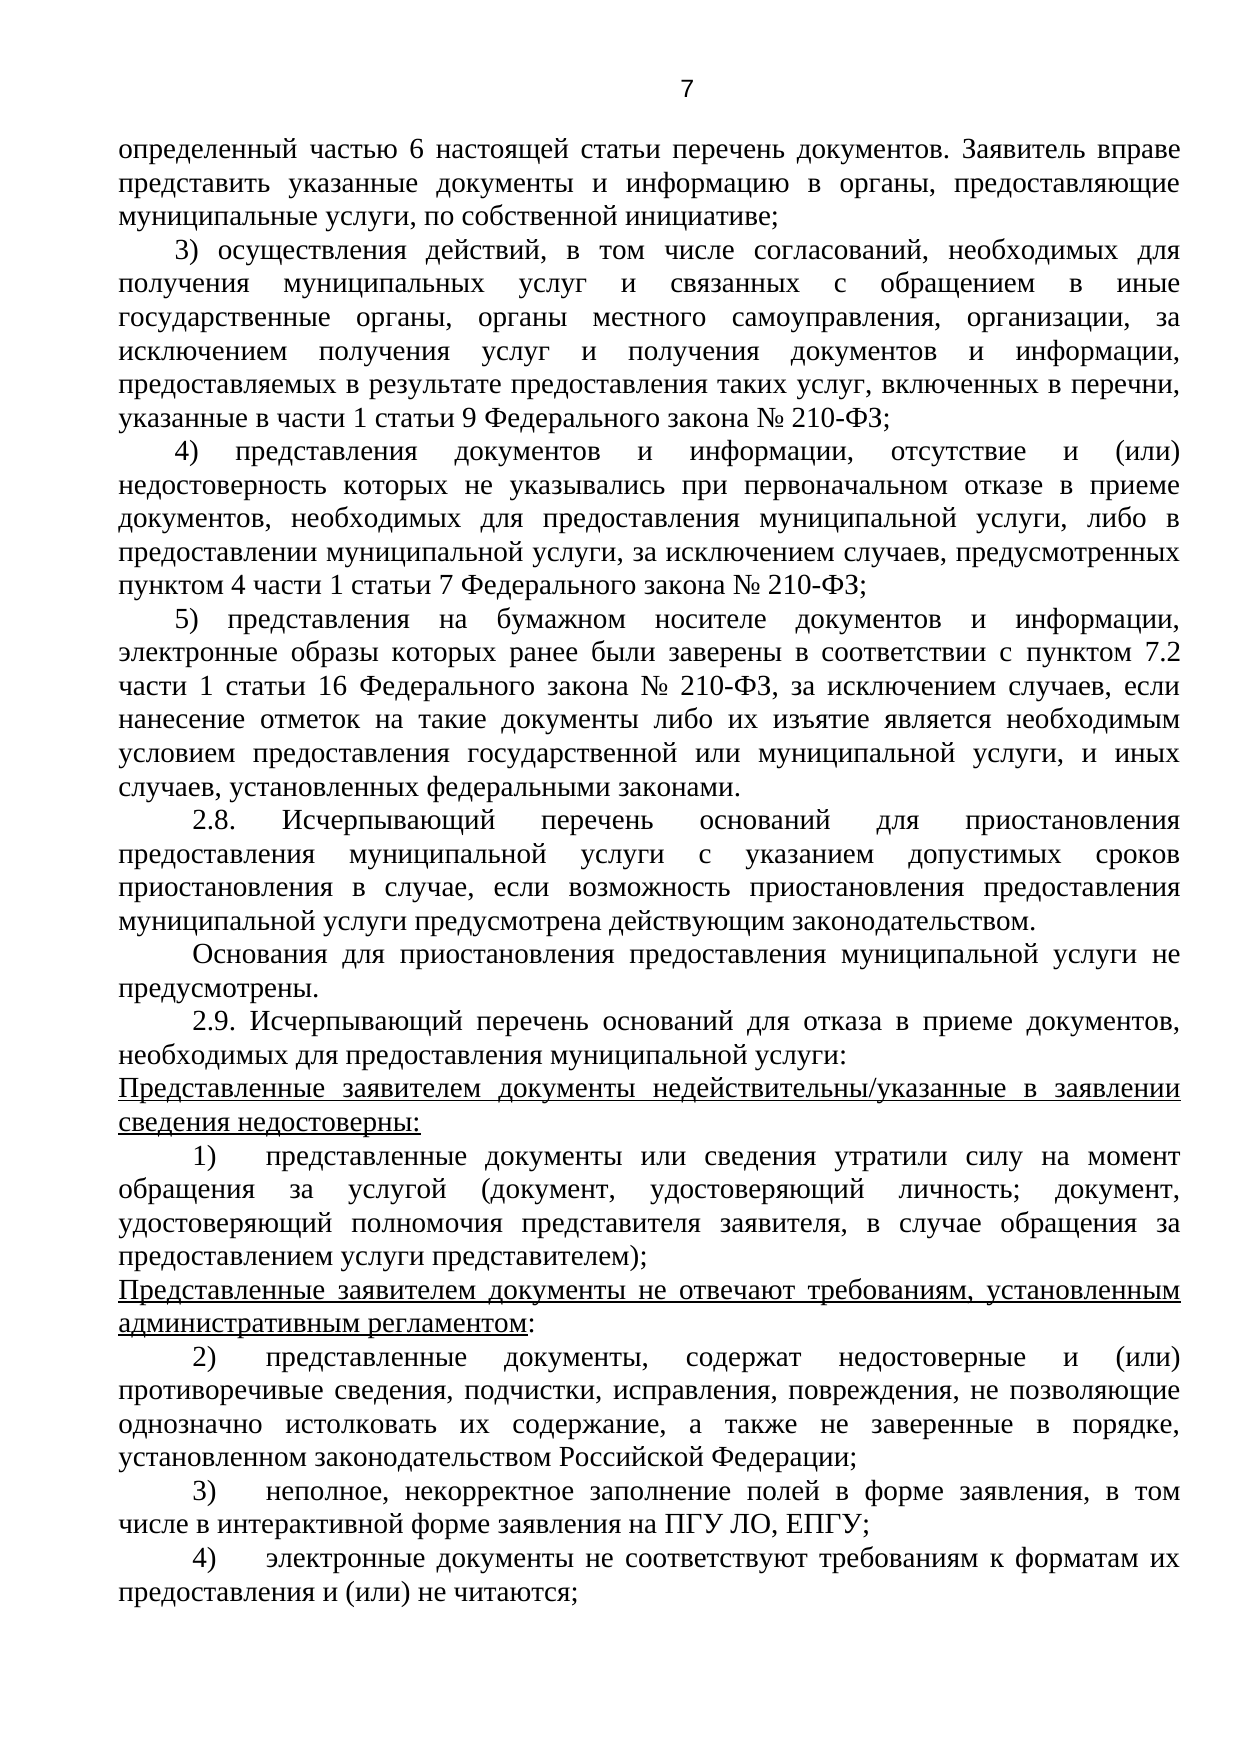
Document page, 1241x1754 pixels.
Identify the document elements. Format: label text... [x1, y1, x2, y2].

text 4) представления документов и информации, отсутствие и (или) недостоверность которых не указывались при первоначальном отказе в приеме документов, необходимых для предоставления муниципальной услуги, либо в предоставлении муниципальной услуги, за исключением случаев, предусмотренных пунктом 4 части 1 статьи 7 Федерального закона № 210-ФЗ; [118, 433, 1181, 601]
text 2) представленные документы, содержат недостоверные и (или) противоречивые сведения, подчистки, исправления, повреждения, не позволяющие однозначно истолковать их содержание, а также не заверенные в порядке, установленном законодательством Российской Федерации; [118, 1339, 1181, 1473]
text 2.8. Исчерпывающий перечень оснований для приостановления предоставления муниципальной услуги с указанием допустимых сроков приостановления в случае, если возможность приостановления предоставления муниципальной услуги предусмотрена действующим законодательством. [118, 802, 1181, 936]
text 4) электронные документы не соответствуют требованиям к форматам их предоставления и (или) не читаются; [118, 1540, 1181, 1607]
text 3) осуществления действий, в том числе согласований, необходимых для получения муниципальных услуг и связанных с обращением в иные государственные органы, органы местного самоуправления, организации, за исключением получения услуг и получения документов и информации, предоставляемых в результате предоставления таких услуг, включенных в перечни, указанные в части 1 статьи 9 Федерального закона № 210-ФЗ; [118, 232, 1181, 433]
text 1) представленные документы или сведения утратили силу на момент обращения за услугой (документ, удостоверяющий личность; документ, удостоверяющий полномочия представителя заявителя, в случае обращения за предоставлением услуги представителем); [118, 1138, 1181, 1272]
text Представленные заявителем документы не отвечают требованиям, установленным административным регламентом: [118, 1272, 1181, 1301]
text Представленные заявителем документы недействительны/указанные в заявлении сведения недостоверны: [118, 1071, 1181, 1100]
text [118, 131, 1181, 232]
text Представленные заявителем документы недействительны/указанные в заявлении сведения недостоверны: [118, 1101, 1181, 1138]
text 2.9. Исчерпывающий перечень оснований для отказа в приеме документов, необходимых для предоставления муниципальной услуги: [118, 1003, 1181, 1071]
text Представленные заявителем документы не отвечают требованиям, установленным административным регламентом: [118, 1303, 1181, 1339]
text 5) представления на бумажном носителе документов и информации, электронные образы которых ранее были заверены в соответствии с пунктом 7.2 части 1 статьи 16 Федерального закона № 210-ФЗ, за исключением случаев, если нанесение отметок на такие документы либо их изъятие является необходимым условием предоставления государственной или муниципальной услуги, и иных случаев, установленных федеральными законами. [118, 601, 1181, 802]
text Основания для приостановления предоставления муниципальной услуги не предусмотрены. [118, 936, 1181, 1003]
text 3) неполное, некорректное заполнение полей в форме заявления, в том числе в интерактивной форме заявления на ПГУ ЛО, ЕПГУ; [118, 1473, 1181, 1540]
